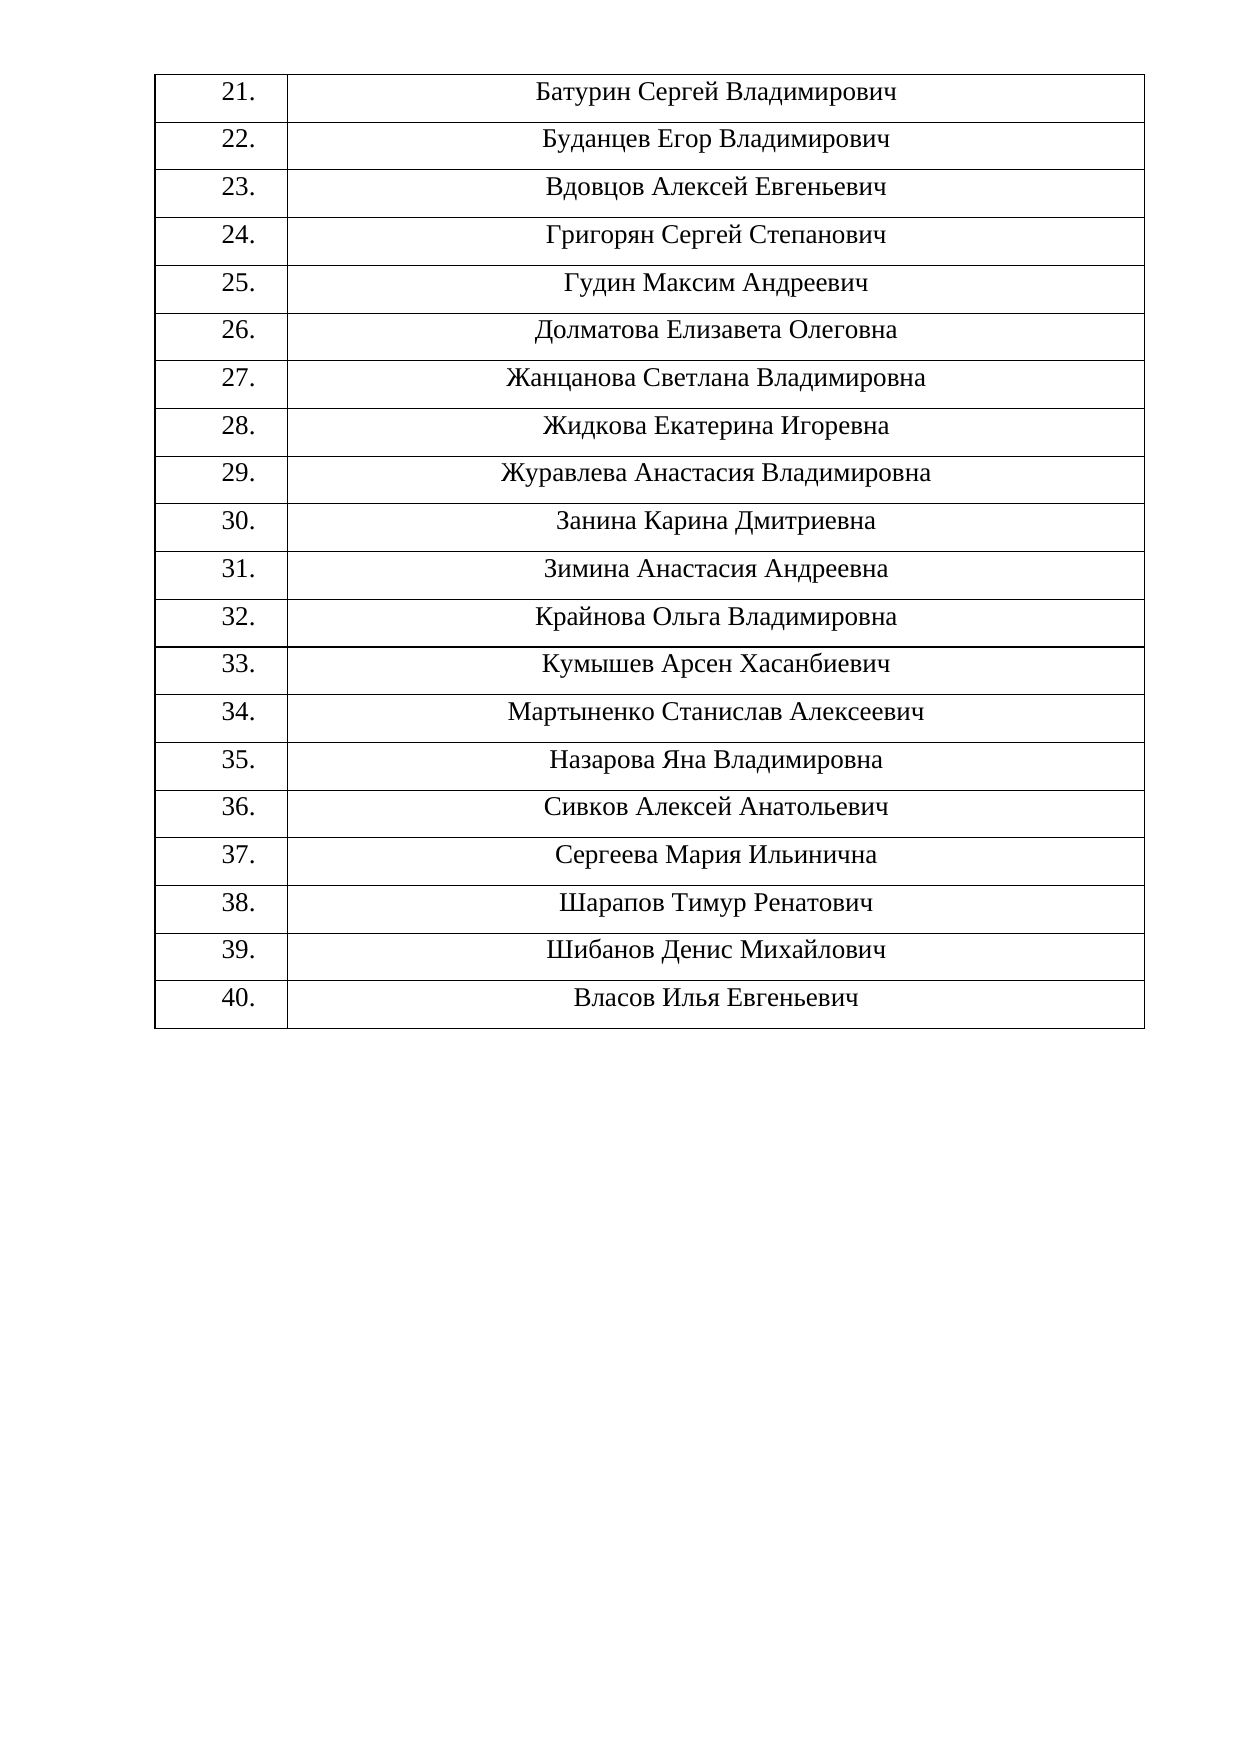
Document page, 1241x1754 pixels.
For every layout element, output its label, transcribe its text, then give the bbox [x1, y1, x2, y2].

table_cell Сивков Алексей Анатольевич [288, 791, 1144, 837]
table_cell Гудин Максим Андреевич [288, 266, 1144, 312]
table_cell Шибанов Денис Михайлович [288, 934, 1144, 980]
table_cell Зимина Анастасия Андреевна [288, 552, 1144, 599]
table_cell [156, 791, 287, 837]
table_cell [156, 266, 287, 312]
table_cell Сергеева Мария Ильинична [288, 838, 1144, 885]
table_cell [156, 981, 287, 1028]
table_cell [156, 123, 287, 169]
table_cell Буданцев Егор Владимирович [288, 123, 1144, 169]
table_cell [156, 361, 287, 408]
table_cell Долматова Елизавета Олеговна [288, 314, 1144, 360]
table_cell [156, 886, 287, 933]
table_cell [156, 504, 287, 551]
table_cell Жанцанова Светлана Владимировна [288, 361, 1144, 408]
table_cell Мартыненко Станислав Алексеевич [288, 695, 1144, 742]
table_cell [156, 314, 287, 360]
table_cell Журавлева Анастасия Владимировна [288, 457, 1144, 503]
table_cell Жидкова Екатерина Игоревна [288, 409, 1144, 456]
table_cell [156, 218, 287, 265]
table_cell [156, 170, 287, 217]
table_cell Власов Илья Евгеньевич [288, 981, 1144, 1028]
table_cell [156, 695, 287, 742]
table_cell [156, 600, 287, 646]
table_cell Вдовцов Алексей Евгеньевич [288, 170, 1144, 217]
table_cell Батурин Сергей Владимирович [288, 75, 1144, 122]
table_cell Назарова Яна Владимировна [288, 743, 1144, 789]
table_cell [156, 743, 287, 789]
table_cell [156, 75, 287, 122]
table_cell [156, 457, 287, 503]
table_cell [156, 409, 287, 456]
table_cell Кумышев Арсен Хасанбиевич [288, 648, 1144, 694]
table_cell [156, 934, 287, 980]
table_cell Шарапов Тимур Ренатович [288, 886, 1144, 933]
table_cell [156, 838, 287, 885]
table_cell [156, 552, 287, 599]
table_cell Крайнова Ольга Владимировна [288, 600, 1144, 646]
table_cell Григорян Сергей Степанович [288, 218, 1144, 265]
table_cell Занина Карина Дмитриевна [288, 504, 1144, 551]
table_cell [156, 648, 287, 694]
